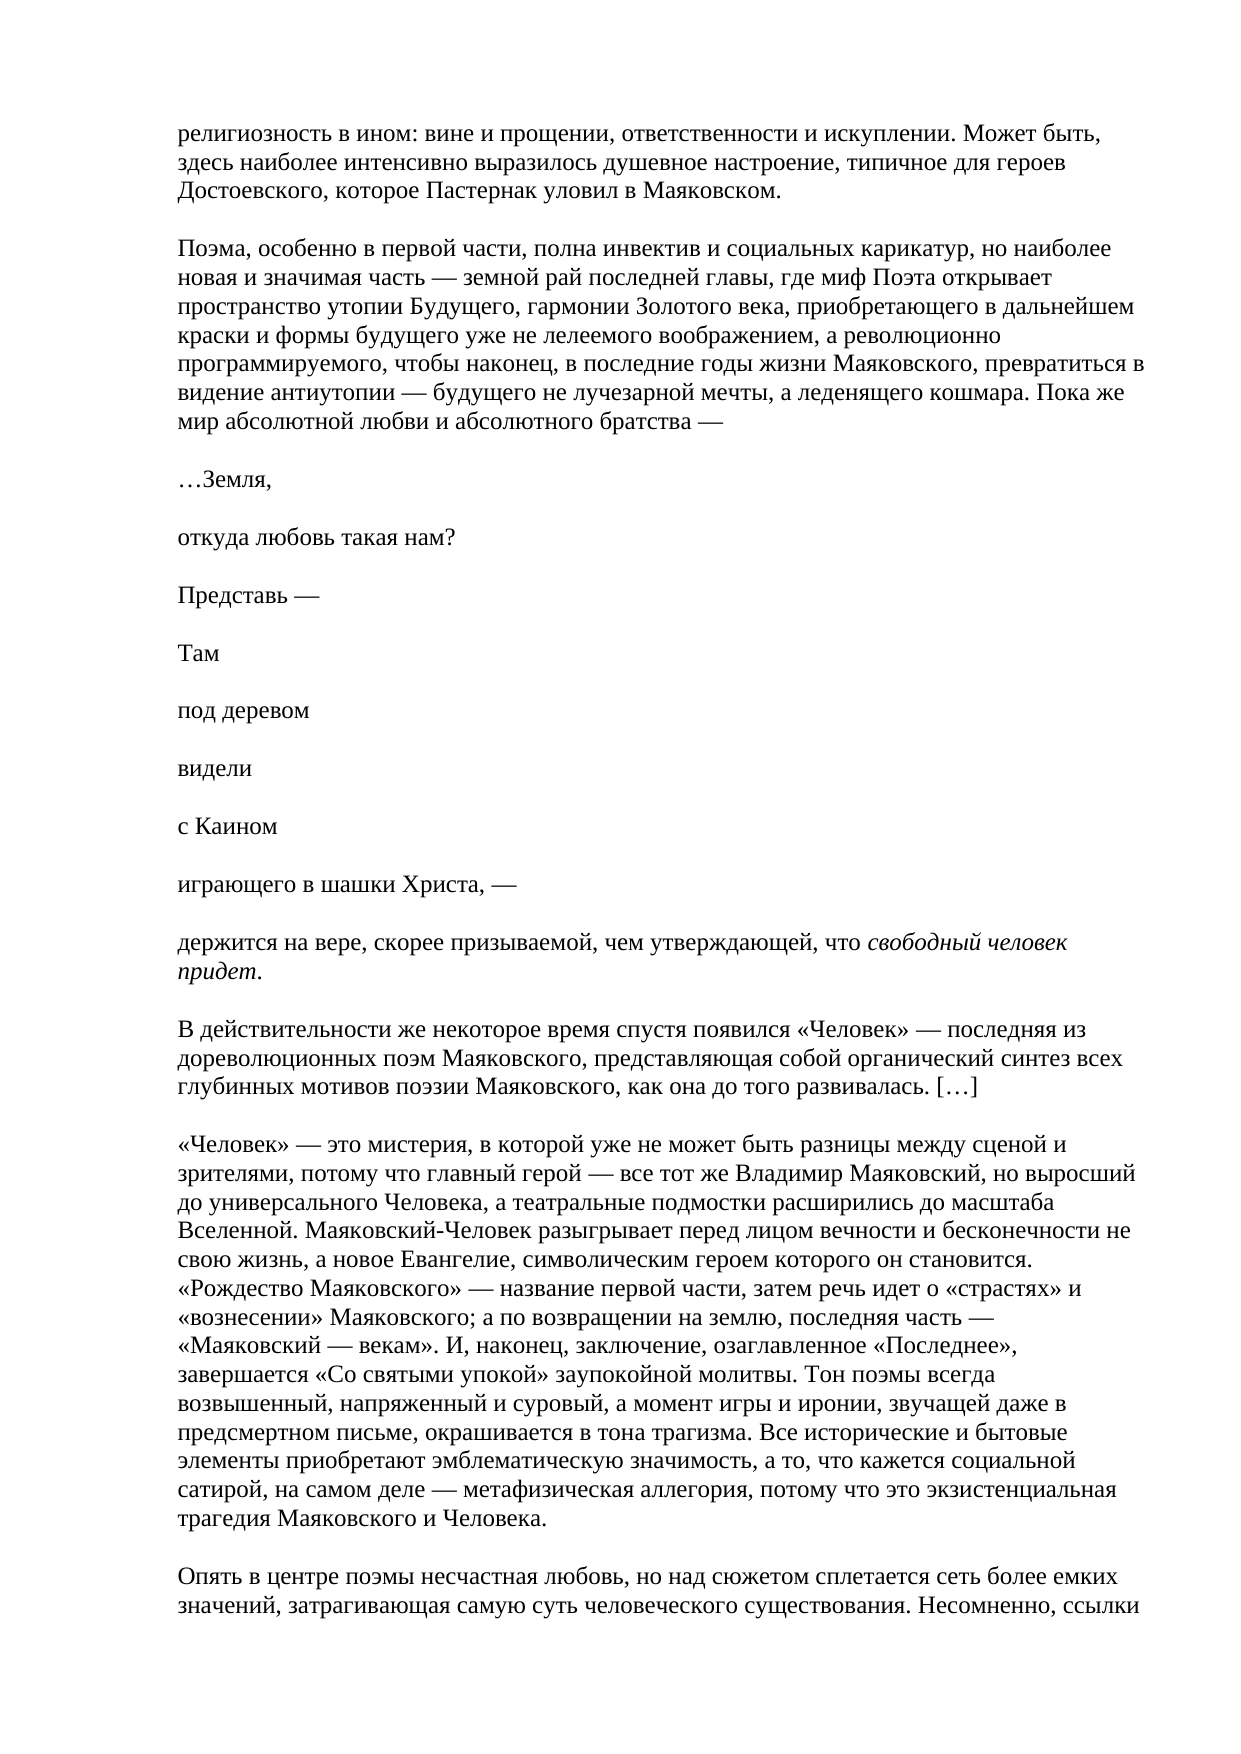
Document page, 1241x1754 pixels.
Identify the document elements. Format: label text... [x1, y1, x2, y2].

text с Каином [177, 811, 1152, 840]
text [177, 118, 1152, 204]
text Поэма, особенно в первой части, полна инвектив и социальных карикатур, но наиболее новая и значимая часть — земной рай последней главы, где миф Поэта открывает пространство утопии Будущего, гармонии Золотого века, приобретающего в дальнейшем краски и формы будущего уже не лелеемого воображением, а революционно программируемого, чтобы наконец, в последние годы жизни Маяковского, превратиться в видение антиутопии — будущего не лучезарной мечты, а леденящего кошмара. Пока же мир абсолютной любви и абсолютного братства — [177, 233, 1152, 435]
text видели [177, 753, 1152, 782]
text откуда любовь такая нам? [177, 522, 1152, 551]
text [177, 1561, 1152, 1618]
text «Человек» — это мистерия, в которой уже не может быть разницы между сценой и зрителями, потому что главный герой — все тот же Владимир Маяковский, но выросший до универсального Человека, а театральные подмостки расширились до масштаба Вселенной. Маяковский-Человек разыгрывает перед лицом вечности и бесконечности не свою жизнь, а новое Евангелие, символическим героем которого он становится. «Рождество Маяковского» — название первой части, затем речь идет о «страстях» и «вознесении» Маяковского; а по возвращении на землю, последняя часть — «Маяковский — векам». И, наконец, заключение, озаглавленное «Последнее», завершается «Со святыми упокой» заупокойной молитвы. Тон поэмы всегда возвышенный, напряженный и суровый, а момент игры и иронии, звучащей даже в предсмертном письме, окрашивается в тона трагизма. Все исторические и бытовые элементы приобретают эмблематическую значимость, а то, что кажется социальной сатирой, на самом деле — метафизическая аллегория, потому что это экзистенциальная трагедия Маяковского и Человека. [177, 1129, 1152, 1532]
text Там [177, 638, 1152, 666]
text держится на вере, скорее призываемой, чем утверждающей, что свободный человек придет. [177, 927, 1152, 985]
text В действительности же некоторое время спустя появился «Человек» — последняя из дореволюционных поэм Маяковского, представляющая собой органический синтез всех глубинных мотивов поэзии Маяковского, как она до того развивалась. […] [177, 1014, 1152, 1100]
text под деревом [177, 696, 1152, 724]
text играющего в шашки Христа, — [177, 869, 1152, 898]
text …Земля, [177, 464, 1152, 493]
text Представь — [177, 580, 1152, 608]
